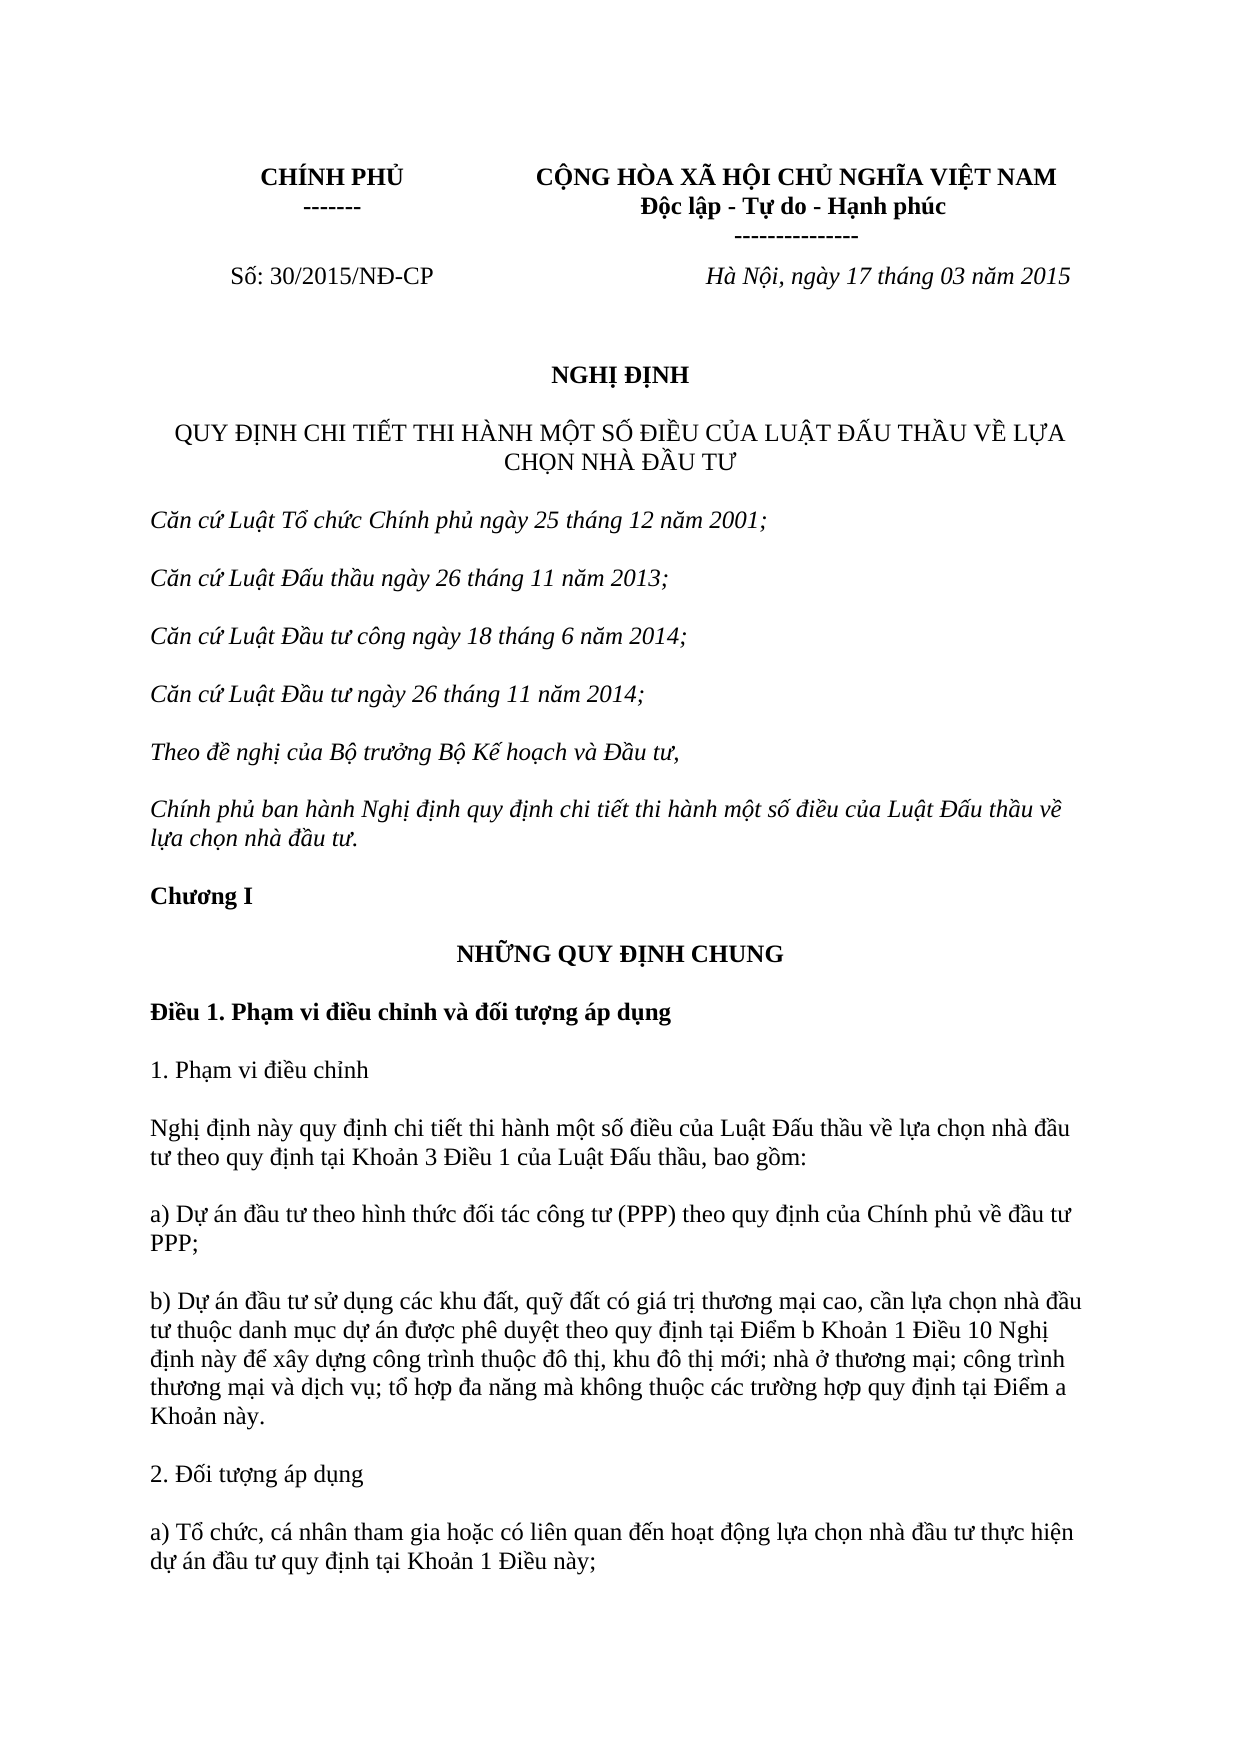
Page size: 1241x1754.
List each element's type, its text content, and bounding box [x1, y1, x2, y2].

text Điều 1. Phạm vi điều chỉnh và đối tượng áp dụng [150, 997, 1090, 1026]
text Chính phủ ban hành Nghị định quy định chi tiết thi hành một số điều của Luật Đấu thầu về lựa chọn nhà đầu tư. [150, 794, 1090, 852]
text QUY ĐỊNH CHI TIẾT THI HÀNH MỘT SỐ ĐIỀU CỦA LUẬT ĐẤU THẦU VỀ LỰA CHỌN NHÀ ĐẦU TƯ [150, 418, 1090, 476]
text b) Dự án đầu tư sử dụng các khu đất, quỹ đất có giá trị thương mại cao, cần lựa chọn nhà đầu tư thuộc danh mục dự án được phê duyệt theo quy định tại Điểm b Khoản 1 Điều 10 Nghị định này để xây dựng công trình thuộc đô thị, khu đô thị mới; nhà ở thương mại; công trình thương mại và dịch vụ; tổ hợp đa năng mà không thuộc các trường hợp quy định tại Điểm a Khoản này. [150, 1286, 1090, 1430]
text a) Dự án đầu tư theo hình thức đối tác công tư (PPP) theo quy định của Chính phủ về đầu tư PPP; [150, 1199, 1090, 1257]
text Theo đề nghị của Bộ trưởng Bộ Kế hoạch và Đầu tư, [567, 737, 1090, 765]
text Nghị định này quy định chi tiết thi hành một số điều của Luật Đấu thầu về lựa chọn nhà đầu tư theo quy định tại Khoản 3 Điều 1 của Luật Đấu thầu, bao gồm: [150, 1113, 1090, 1170]
text NGHỊ ĐỊNH [150, 360, 1090, 389]
table_cell Hà Nội, ngày 17 tháng 03 năm 2015 [508, 249, 1084, 290]
text Căn cứ Luật Đấu thầu ngày 26 tháng 11 năm 2013; [150, 563, 1090, 592]
text Căn cứ Luật Đầu tư công ngày 18 tháng 6 năm 2014; [150, 621, 1090, 649]
table_header CỘNG HÒA XÃ HỘI CHỦ NGHĨA VIỆT NAM Độc lập - Tự do - Hạnh phúc --------------- [508, 150, 1084, 249]
table_header CHÍNH PHỦ ------- [156, 150, 508, 249]
text 1. Phạm vi điều chỉnh [150, 1055, 1090, 1084]
text Theo đề nghị của Bộ trưởng Bộ Kế hoạch và Đầu tư, [150, 737, 472, 765]
text Căn cứ Luật Đầu tư ngày 26 tháng 11 năm 2014; [150, 679, 1090, 707]
text a) Tổ chức, cá nhân tham gia hoặc có liên quan đến hoạt động lựa chọn nhà đầu tư thực hiện dự án đầu tư quy định tại Khoản 1 Điều này; [150, 1517, 1090, 1574]
text Căn cứ Luật Tổ chức Chính phủ ngày 25 tháng 12 năm 2001; [622, 505, 1090, 534]
table_cell Số: 30/2015/NĐ-CP [156, 249, 508, 290]
text NHỮNG QUY ĐỊNH CHUNG [150, 939, 1090, 968]
text 2. Đối tượng áp dụng [150, 1459, 1090, 1488]
text Căn cứ Luật Tổ chức Chính phủ ngày 25 tháng 12 năm 2001; [150, 505, 368, 534]
text Chương I [150, 881, 1090, 910]
